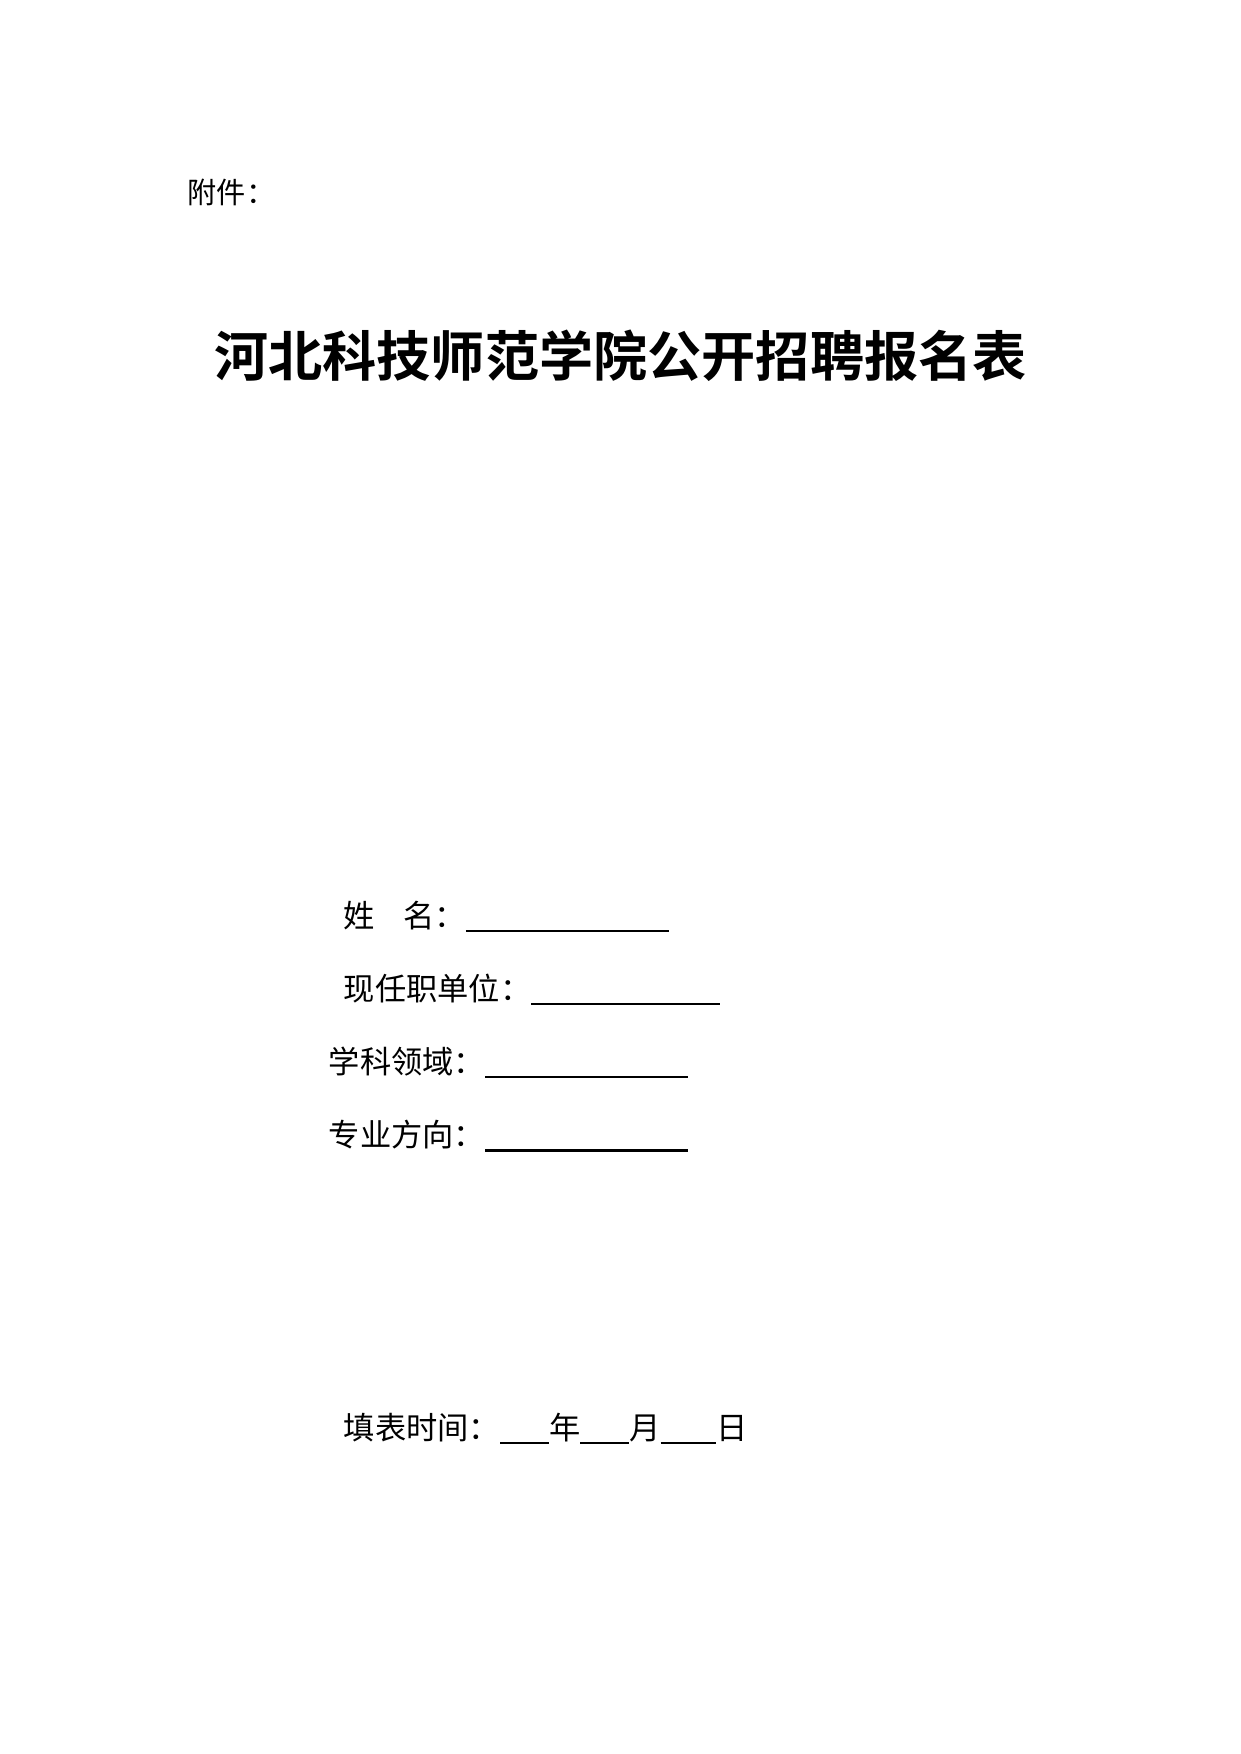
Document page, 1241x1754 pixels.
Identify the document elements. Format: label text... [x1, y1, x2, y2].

text 河北科技师范学院公开招聘报名表 [187, 304, 1053, 402]
text 专业方向： [187, 1101, 1053, 1166]
text 填表时间： 年 月 日 [187, 1393, 1053, 1458]
text 现任职单位： [187, 954, 1053, 1019]
text 姓 名： [187, 881, 1053, 946]
text 学科领域： [187, 1027, 1053, 1092]
text 附件： [187, 158, 1053, 223]
